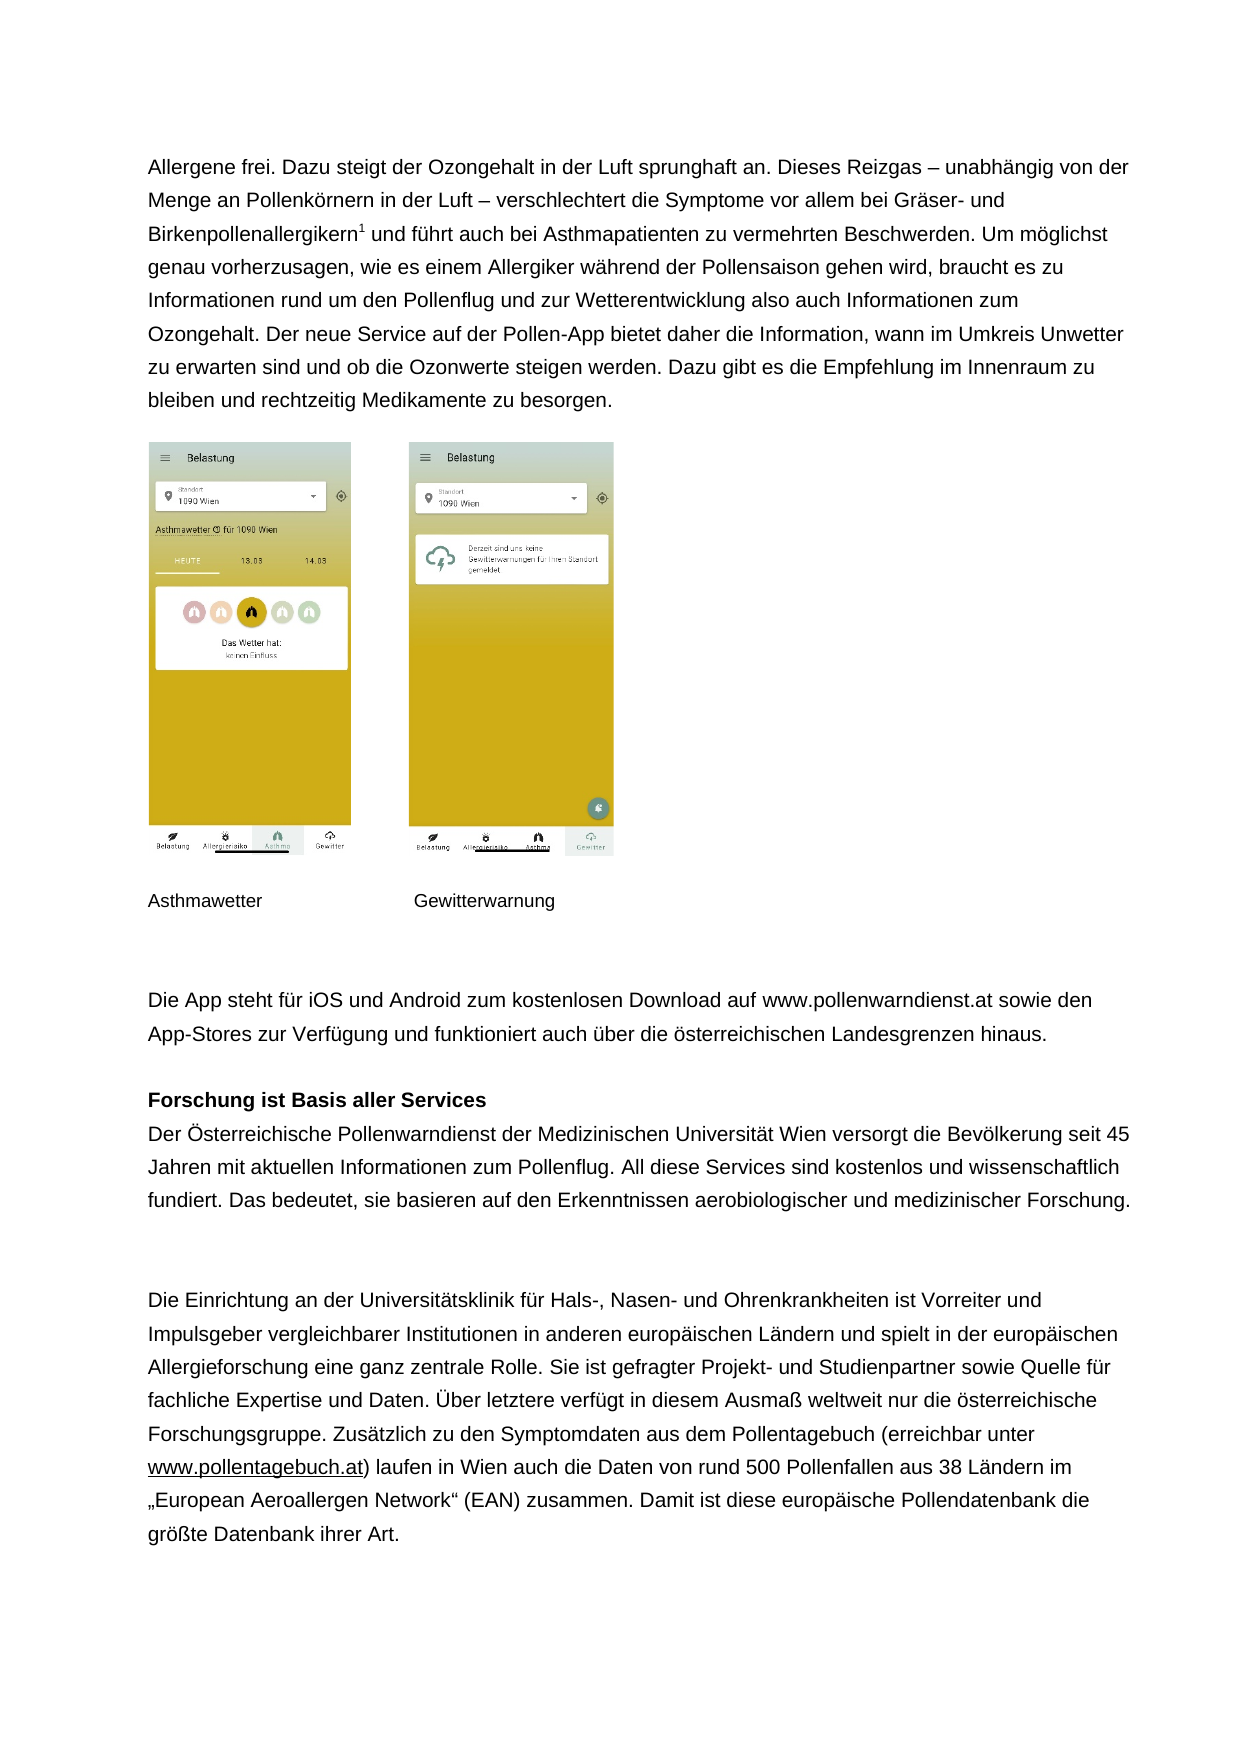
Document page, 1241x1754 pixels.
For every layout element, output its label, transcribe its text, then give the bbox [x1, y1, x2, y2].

text Forschung ist Basis aller Services [148, 1081, 1137, 1114]
text Asthmawetter Gewitterwarnung [148, 881, 1137, 914]
picture [147, 442, 351, 853]
text Der Österreichische Pollenwarndienst der Medizinischen Universität Wien versorgt die Bevölkerung seit 45 Jahren mit aktuellen Informationen zum Pollenflug. All diese Services sind kostenlos und wissenschaftlich fundiert. Das bedeutet, sie basieren auf den Erkenntnissen aerobiologischer und medizinischer Forschung. [148, 1114, 1137, 1248]
text Die App steht für iOS und Android zum kostenlosen Download auf www.pollenwarndienst.at sowie den App-Stores zur Verfügung und funktioniert auch über die österreichischen Landesgrenzen hinaus. [148, 981, 1137, 1048]
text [148, 148, 1137, 414]
picture [407, 442, 614, 852]
text Die Einrichtung an der Universitätsklinik für Hals-, Nasen- und Ohrenkrankheiten ist Vorreiter und Impulsgeber vergleichbarer Institutionen in anderen europäischen Ländern und spielt in der europäischen Allergieforschung eine ganz zentrale Rolle. Sie ist gefragter Projekt- und Studienpartner sowie Quelle für fachliche Expertise und Daten. Über letztere verfügt in diesem Ausmaß weltweit nur die österreichische Forschungsgruppe. Zusätzlich zu den Symptomdaten aus dem Pollentagebuch (erreichbar unter www.pollentagebuch.at) laufen in Wien auch die Daten von rund 500 Pollenfallen aus 38 Ländern im „European Aeroallergen Network“ (EAN) zusammen. Damit ist diese europäische Pollendatenbank die größte Datenbank ihrer Art. [148, 1281, 1137, 1548]
